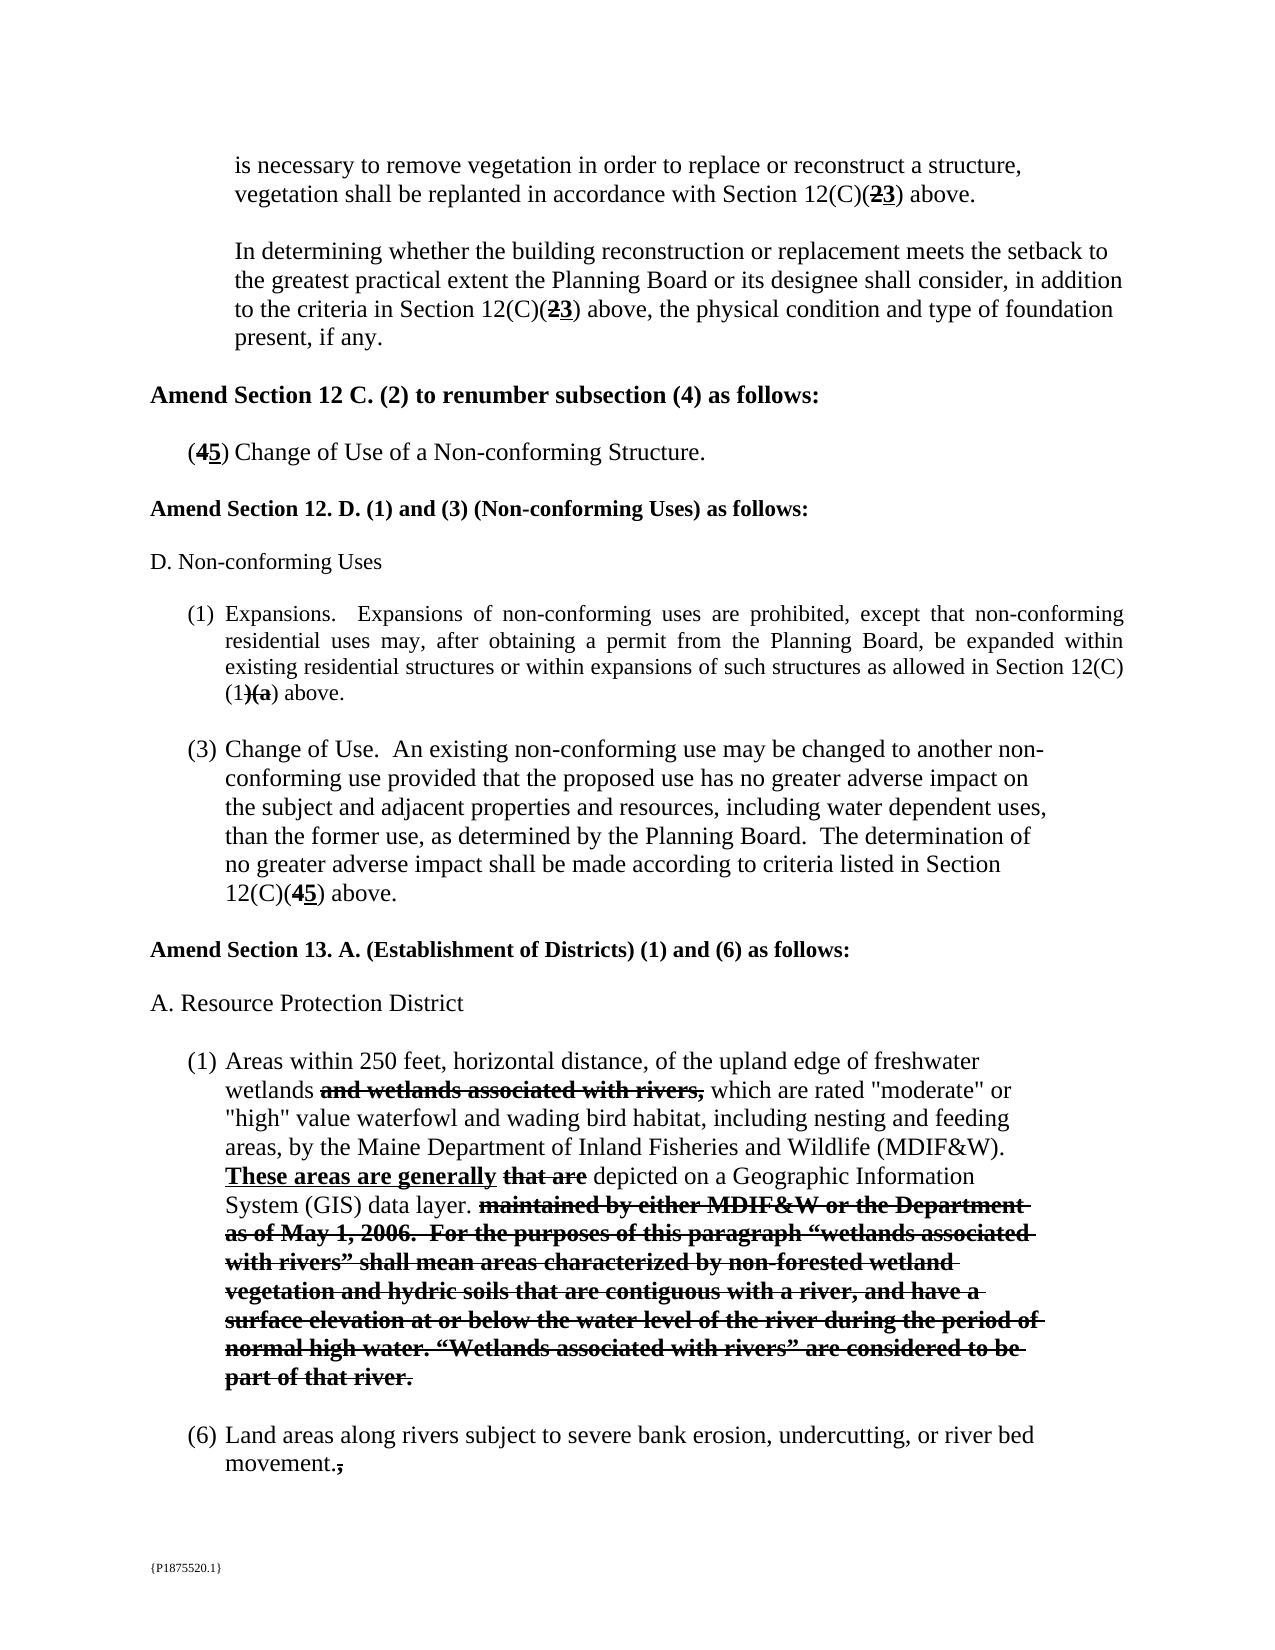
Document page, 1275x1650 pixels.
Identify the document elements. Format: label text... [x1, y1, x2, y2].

text Amend Section 12 C. (2) to renumber subsection (4) as follows: [150, 380, 1125, 409]
text Amend Section 12. D. (1) and (3) (Non-conforming Uses) as follows: [150, 495, 1125, 521]
text (1) Expansions. Expansions of non-conforming uses are prohibited, except that non-conforming residential uses may, after obtaining a permit from the Planning Board, be expanded within existing residential structures or within expansions of such structures as allowed in Section 12(C)(1)(a) above. [187, 600, 1125, 706]
text (6) Land areas along rivers subject to severe bank erosion, undercutting, or river bed movement., [187, 1420, 1050, 1477]
text (1) Areas within 250 feet, horizontal distance, of the upland edge of freshwater wetlands and wetlands associated with rivers, which are rated "moderate" or "high" value waterfowl and wading bird habitat, including nesting and feeding areas, by the Maine Department of Inland Fisheries and Wildlife (MDIF&W). These areas are generally that are depicted on a Geographic Information System (GIS) data layer. maintained by either MDIF&W or the Department as of May 1, 2006. For the purposes of this paragraph “wetlands associated with rivers” shall mean areas characterized by non-forested wetland vegetation and hydric soils that are contiguous with a river, and have a surface elevation at or below the water level of the river during the period of normal high water. “Wetlands associated with rivers” are considered to be part of that river. [187, 1046, 1050, 1391]
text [187, 150, 1125, 207]
text (45) Change of Use of a Non-conforming Structure. [187, 437, 1125, 466]
text (3) Change of Use. An existing non-conforming use may be changed to another non-conforming use provided that the proposed use has no greater adverse impact on the subject and adjacent properties and resources, including water dependent uses, than the former use, as determined by the Planning Board. The determination of no greater adverse impact shall be made according to criteria listed in Section 12(C)(45) above. [187, 734, 1050, 907]
text In determining whether the building reconstruction or replacement meets the setback to the greatest practical extent the Planning Board or its designee shall consider, in addition to the criteria in Section 12(C)(23) above, the physical condition and type of foundation present, if any. [234, 236, 1125, 351]
text Amend Section 13. A. (Establishment of Districts) (1) and (6) as follows: [150, 936, 1125, 962]
text D. Non-conforming Uses [150, 548, 1125, 574]
text A. Resource Protection District [150, 988, 1125, 1017]
